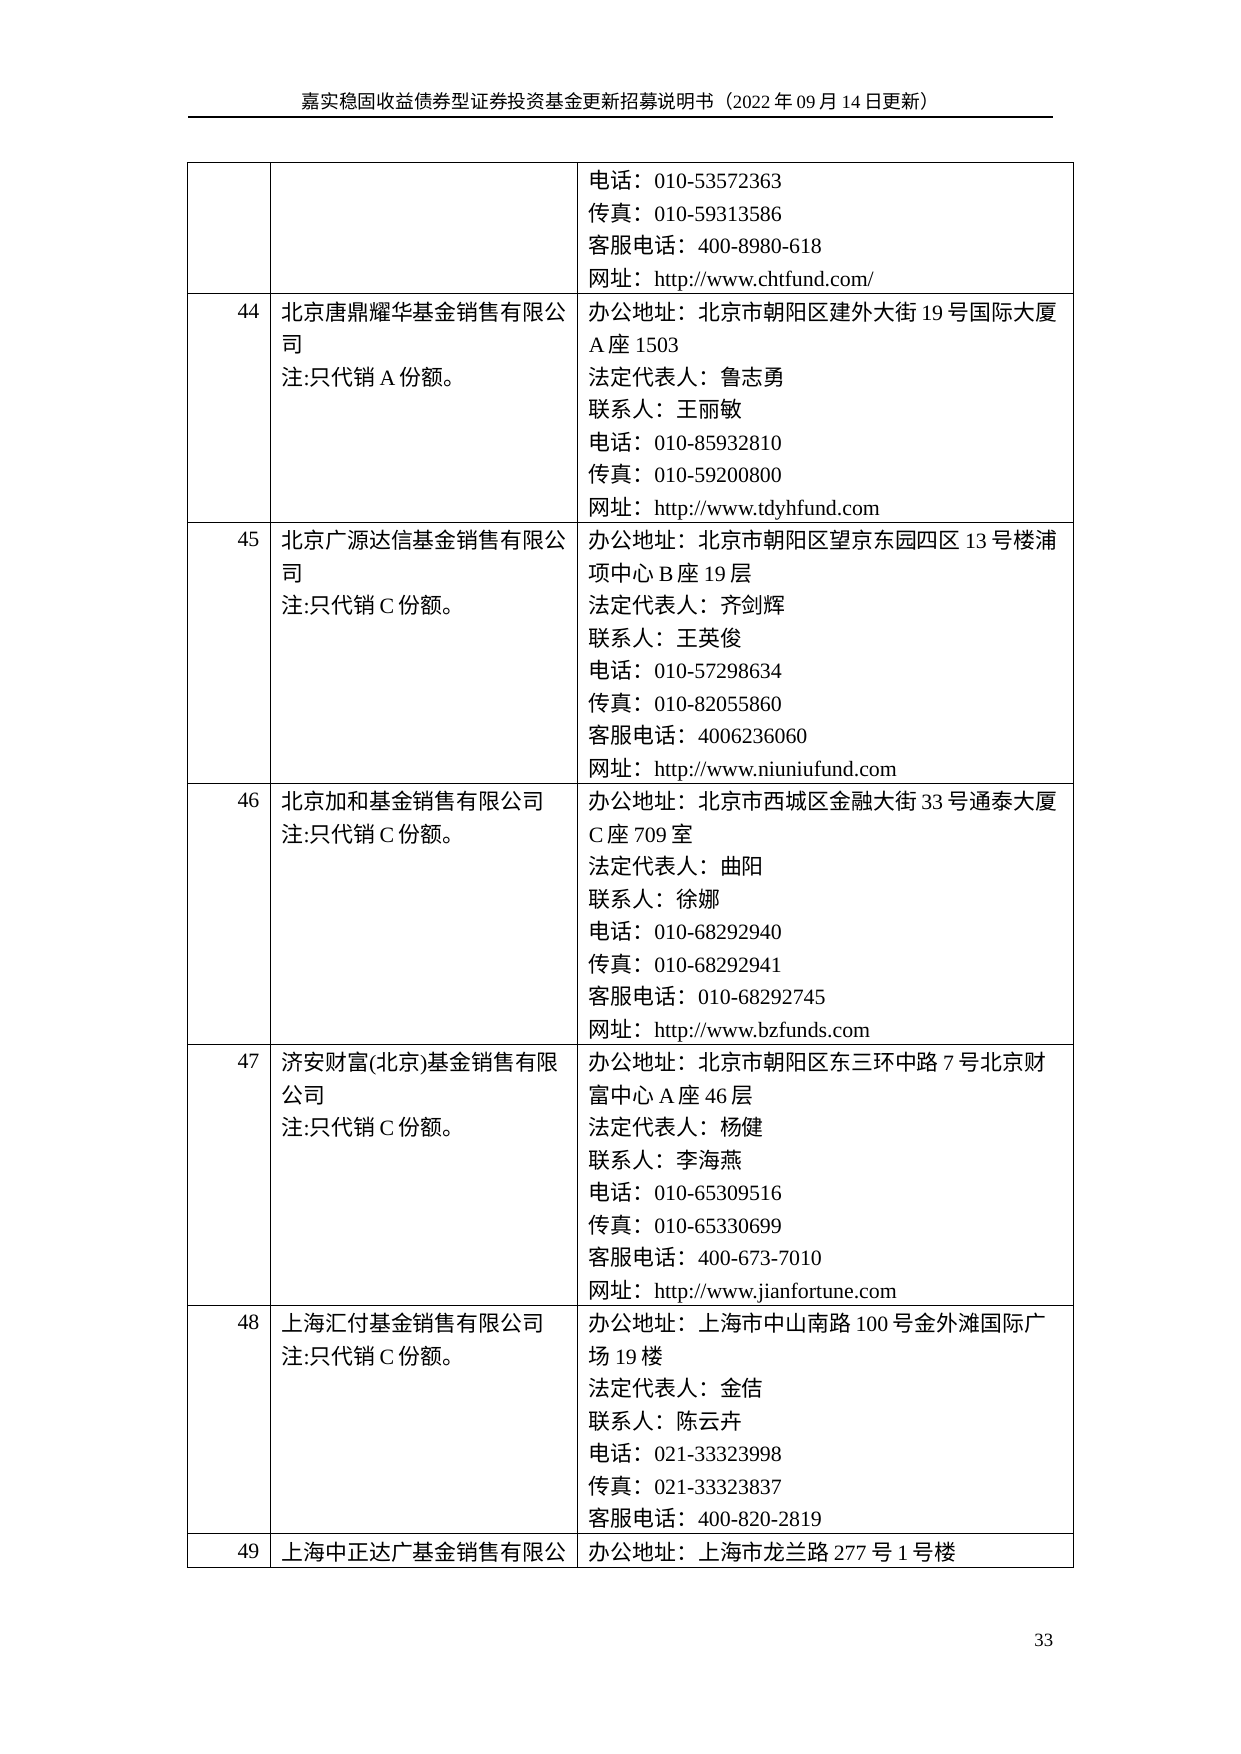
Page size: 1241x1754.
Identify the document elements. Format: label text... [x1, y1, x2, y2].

table_cell 办公地址：上海市中山南路100号金外滩国际广场19楼 法定代表人：金佶 联系人：陈云卉 电话：021-33323998 传真：021-33323837 客服电话：400-820-2819 [578, 1306, 1073, 1533]
table_cell 北京加和基金销售有限公司 注:只代销C份额。 [271, 784, 577, 1044]
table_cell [578, 1534, 1073, 1567]
table_cell 上海汇付基金销售有限公司 注:只代销C份额。 [271, 1306, 577, 1533]
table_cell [271, 163, 577, 293]
table_cell 43 [188, 163, 270, 293]
table_cell 北京唐鼎耀华基金销售有限公司 注:只代销A份额。 [271, 294, 577, 522]
table_cell 44 [188, 294, 270, 522]
table_cell 北京广源达信基金销售有限公司 注:只代销C份额。 [271, 523, 577, 783]
table_cell 办公地址：北京市朝阳区望京东园四区13号楼浦项中心B座19层 法定代表人：齐剑辉 联系人：王英俊 电话：010-57298634 传真：010-82055860 客服电话：4006236060 网址：http://www.niuniufund.com [578, 523, 1073, 783]
table_cell 办公地址：北京市朝阳区东三环中路7号北京财富中心A座46层 法定代表人：杨健 联系人：李海燕 电话：010-65309516 传真：010-65330699 客服电话：400-673-7010 网址：http://www.jianfortune.com [578, 1045, 1073, 1305]
table_cell 47 [188, 1045, 270, 1305]
table_cell 办公地址：北京市西城区金融大街33号通泰大厦C座709室 法定代表人：曲阳 联系人：徐娜 电话：010-68292940 传真：010-68292941 客服电话：010-68292745 网址：http://www.bzfunds.com [578, 784, 1073, 1044]
table_cell 48 [188, 1306, 270, 1533]
table_cell 办公地址：北京市朝阳区建外大街19号国际大厦A座1503 法定代表人：鲁志勇 联系人：王丽敏 电话：010-85932810 传真：010-59200800 网址：http://www.tdyhfund.com [578, 294, 1073, 522]
table_cell 济安财富(北京)基金销售有限公司 注:只代销C份额。 [271, 1045, 577, 1305]
table_cell 45 [188, 523, 270, 783]
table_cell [578, 163, 1073, 293]
table_cell 49 [188, 1534, 270, 1567]
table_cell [271, 1534, 577, 1567]
table_cell 46 [188, 784, 270, 1044]
